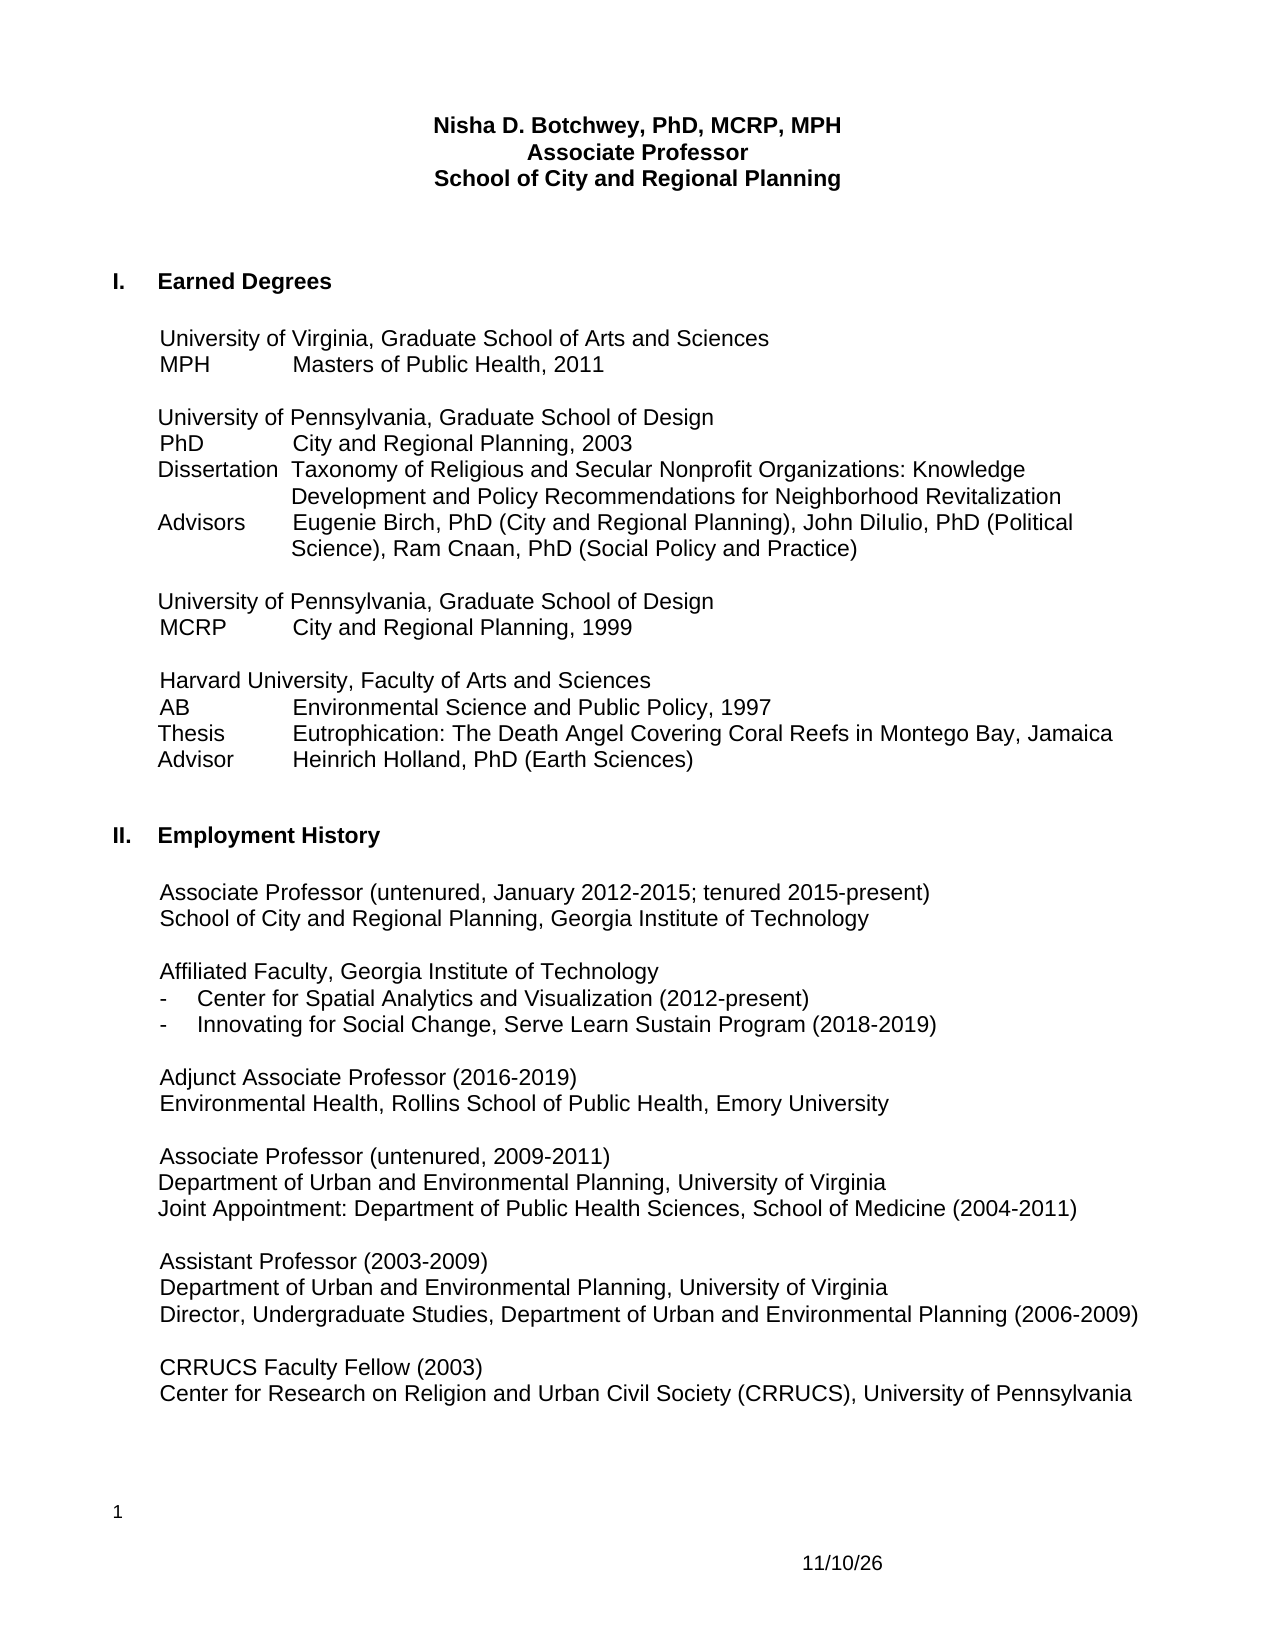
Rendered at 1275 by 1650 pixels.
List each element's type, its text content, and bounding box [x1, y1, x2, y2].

subtitle I. Earned Degrees [112, 268, 1162, 294]
text Associate Professor [112, 139, 1162, 165]
text Center for Research on Religion and Urban Civil Society (CRRUCS), University of Pennsylvania [159, 1380, 1162, 1406]
text Affiliated Faculty, Georgia Institute of Technology [159, 958, 1162, 984]
text Harvard University, Faculty of Arts and Sciences [159, 667, 1162, 693]
text Nisha D. Botchwey, PhD, MCRP, MPH [112, 112, 1162, 139]
text CRRUCS Faculty Fellow (2003) [159, 1353, 1162, 1380]
text Environmental Health, Rollins School of Public Health, Emory University [159, 1090, 1162, 1116]
list Center for Spatial Analytics and Visualization (2012-present) [159, 984, 1162, 1011]
text School of City and Regional Planning, Georgia Institute of Technology [159, 905, 1162, 932]
list Innovating for Social Change, Serve Learn Sustain Program (2018-2019) [159, 1011, 1162, 1037]
text Adjunct Associate Professor (2016-2019) [159, 1063, 1162, 1090]
text Department of Urban and Environmental Planning, University of Virginia [159, 1274, 1162, 1301]
text AB Environmental Science and Public Policy, 1997 [159, 693, 1162, 720]
text University of Virginia, Graduate School of Arts and Sciences [112, 324, 1162, 351]
text School of City and Regional Planning [112, 165, 1162, 192]
text MCRP City and Regional Planning, 1999 [159, 614, 1162, 641]
text Dissertation Taxonomy of Religious and Secular Nonprofit Organizations: Knowledge Development and Policy Recommendations for Neighborhood Revitalization [157, 456, 1162, 509]
text Joint Appointment: Department of Public Health Sciences, School of Medicine (2004-2011) [158, 1195, 1162, 1222]
text Associate Professor (untenured, 2009-2011) [159, 1143, 1162, 1169]
subtitle II. Employment History [112, 822, 1162, 849]
text University of Pennsylvania, Graduate School of Design [112, 588, 1162, 614]
text Assistant Professor (2003-2009) [159, 1248, 1162, 1274]
text Thesis Eutrophication: The Death Angel Covering Coral Reefs in Montego Bay, Jamaica [157, 720, 1162, 746]
text Advisor Heinrich Holland, PhD (Earth Sciences) [157, 746, 1162, 772]
text University of Pennsylvania, Graduate School of Design [112, 403, 1162, 430]
text Department of Urban and Environmental Planning, University of Virginia [158, 1169, 1162, 1195]
text Director, Undergraduate Studies, Department of Urban and Environmental Planning (2006-2009) [159, 1301, 1162, 1327]
text Advisors Eugenie Birch, PhD (City and Regional Planning), John DiIulio, PhD (Political Science), Ram Cnaan, PhD (Social Policy and Practice) [157, 509, 1162, 562]
text MPH Masters of Public Health, 2011 [159, 351, 1162, 377]
text PhD City and Regional Planning, 2003 [159, 430, 1162, 456]
text Associate Professor (untenured, January 2012-2015; tenured 2015-present) [159, 879, 1162, 905]
